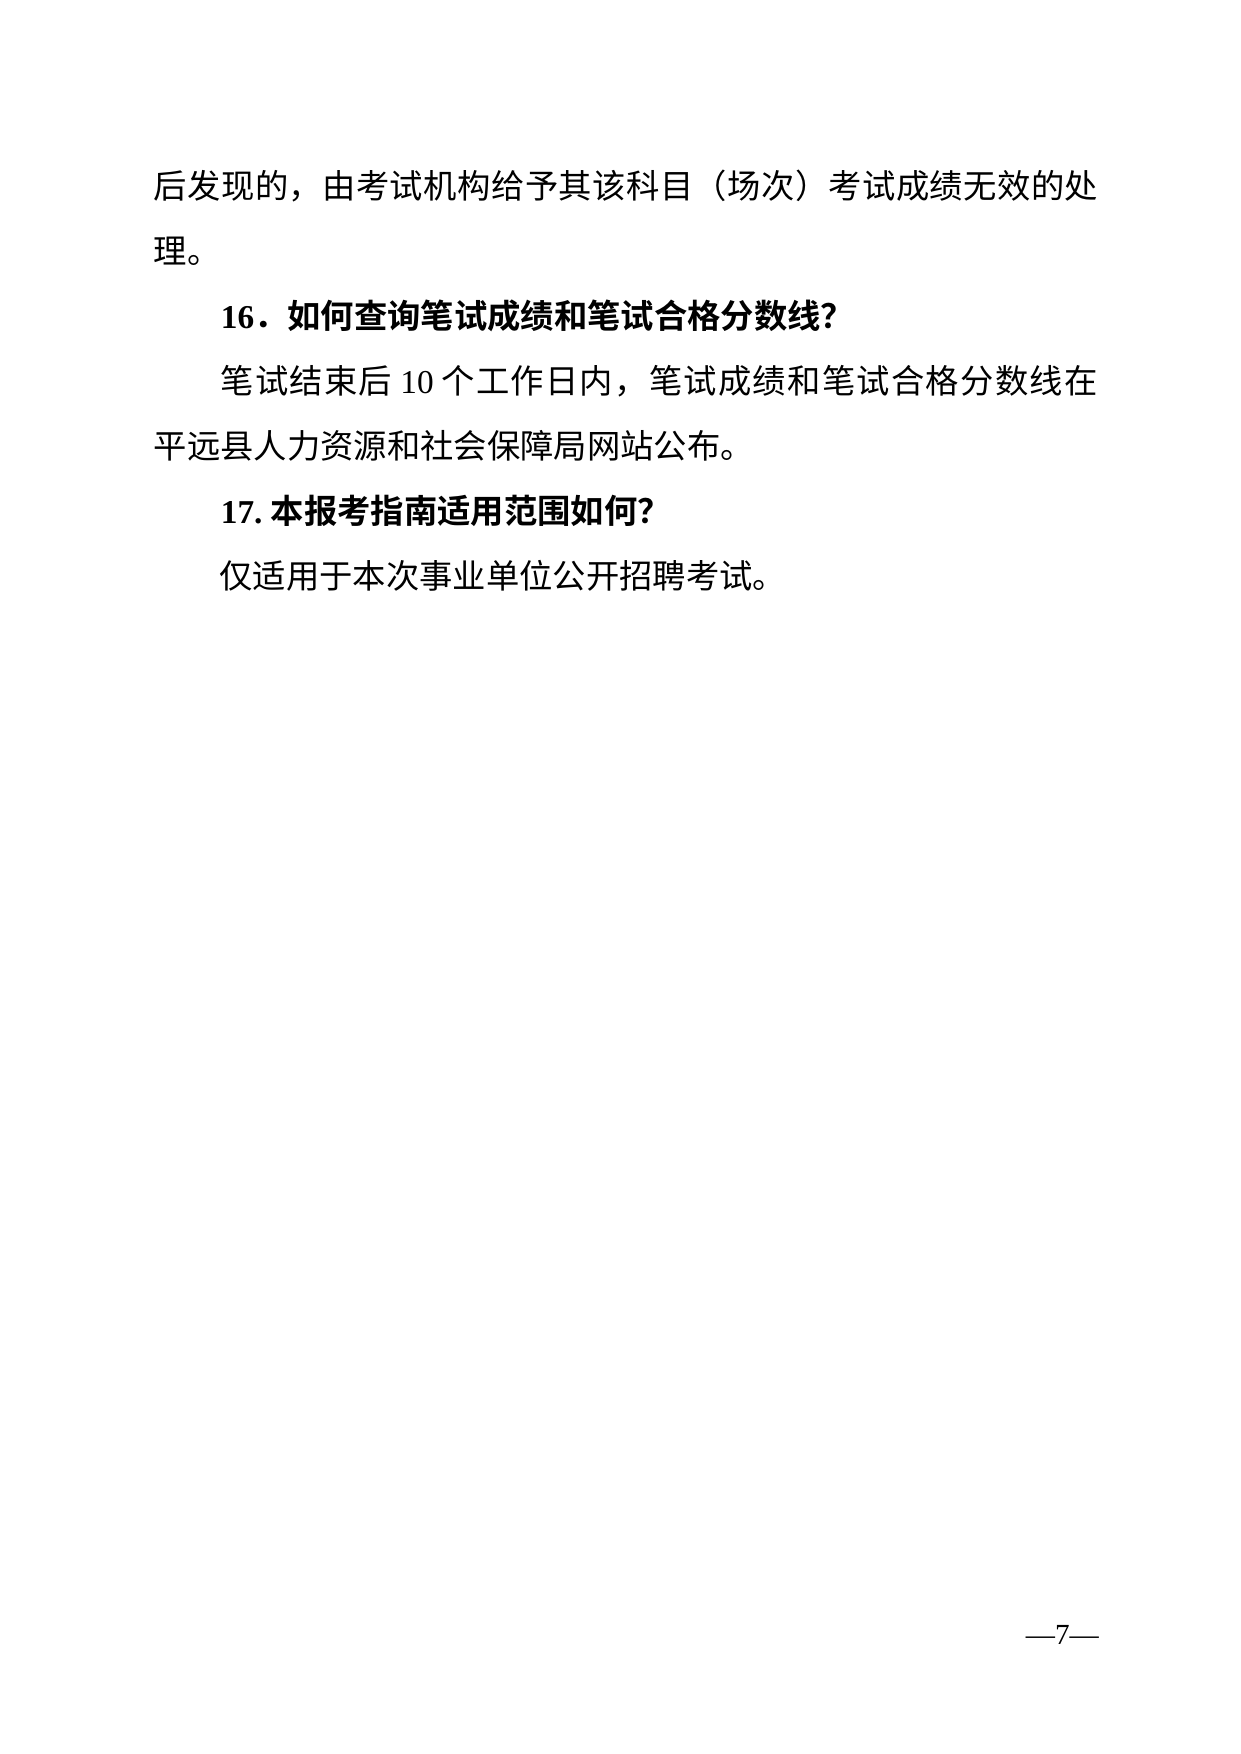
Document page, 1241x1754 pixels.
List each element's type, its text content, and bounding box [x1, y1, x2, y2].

text 笔试结束后10个工作日内，笔试成绩和笔试合格分数线在平远县人力资源和社会保障局网站公布。 [153, 346, 1098, 476]
text 16．如何查询笔试成绩和笔试合格分数线？ [153, 281, 1098, 346]
text 仅适用于本次事业单位公开招聘考试。 [153, 541, 1098, 606]
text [153, 151, 1098, 281]
text 17. 本报考指南适用范围如何？ [153, 476, 1098, 541]
